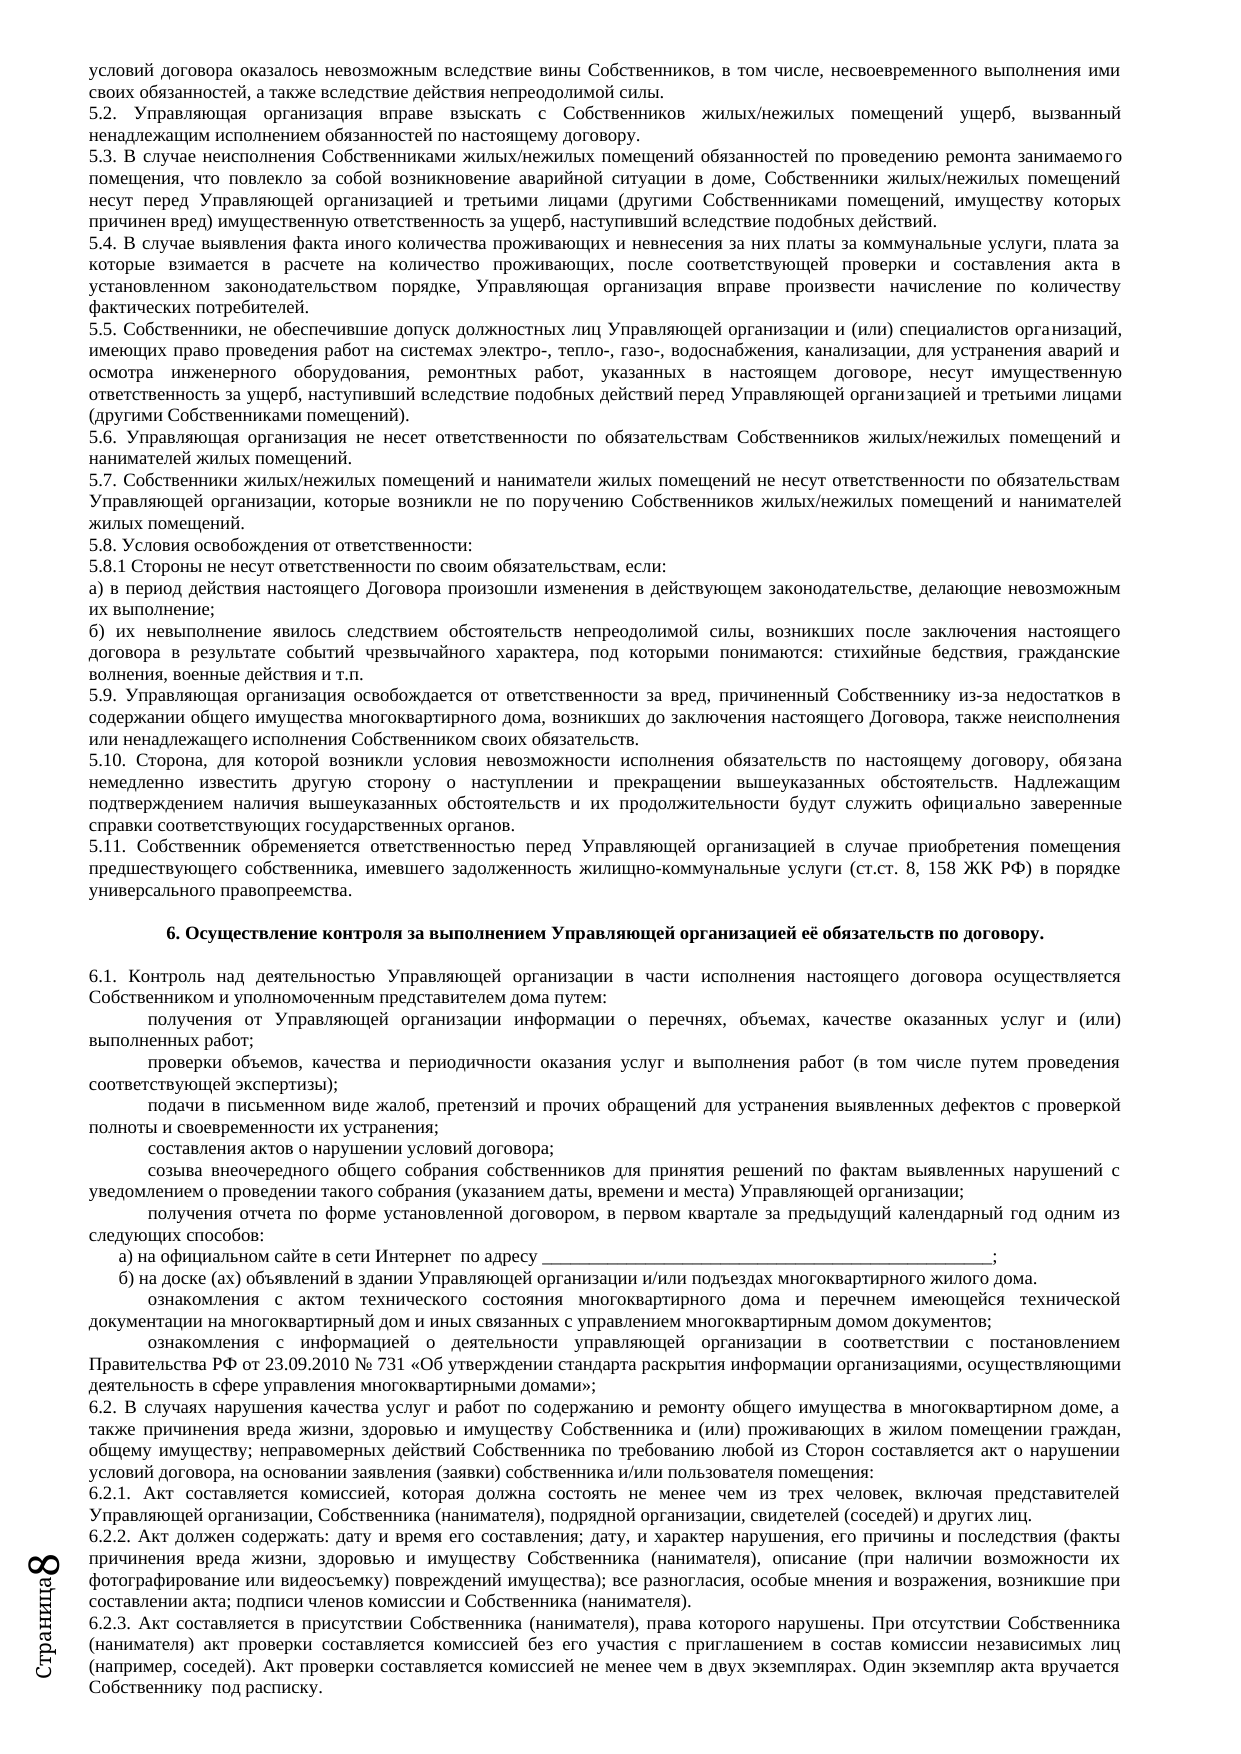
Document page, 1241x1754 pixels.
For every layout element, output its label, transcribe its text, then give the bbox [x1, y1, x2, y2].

text 5.7. Собственники жилых/нежилых помещений и наниматели жилых помещений не несут ответственности по обязательствам Управляющей организации, которые возникли не по поручению Собственников жилых/нежилых помещений и нанимателей жилых помещений. [89, 469, 1122, 533]
text 5.8.1 Стороны не несут ответственности по своим обязательствам, если: [89, 555, 1122, 577]
text 5.10. Сторона, для которой возникли условия невозможности исполнения обязательств по настоящему договору, обязана немедленно известить другую сторону о наступлении и прекращении вышеуказанных обстоятельств. Надлежащим подтверждением наличия вышеуказанных обстоятельств и их продолжительности будут служить официально заверенные справки соответствующих государственных органов. [89, 749, 1122, 835]
text 5.3. В случае неисполнения Собственниками жилых/нежилых помещений обязанностей по проведению ремонта занимаемого помещения, что повлекло за собой возникновение аварийной ситуации в доме, Собственники жилых/нежилых помещений несут перед Управляющей организацией и третьими лицами (другими Собственниками помещений, имуществу которых причинен вред) имущественную ответственность за ущерб, наступивший вследствие подобных действий. [89, 145, 1122, 232]
text 6.2.2. Акт должен содержать: дату и время его составления; дату, и характер нарушения, его причины и последствия (факты причинения вреда жизни, здоровью и имуществу Собственника (нанимателя), описание (при наличии возможности их фотографирование или видеосъемку) повреждений имущества); все разногласия, особые мнения и возражения, возникшие при составлении акта; подписи членов комиссии и Собственника (нанимателя). [89, 1525, 1122, 1612]
text 5.6. Управляющая организация не несет ответственности по обязательствам Собственников жилых/нежилых помещений и нанимателей жилых помещений. [89, 426, 1122, 469]
text созыва внеочередного общего собрания собственников для принятия решений по фактам выявленных нарушений с уведомлением о проведении такого собрания (указанием даты, времени и места) Управляющей организации; [89, 1159, 1122, 1202]
text проверки объемов, качества и периодичности оказания услуг и выполнения работ (в том числе путем проведения соответствующей экспертизы); [89, 1051, 1122, 1094]
text 5.2. Управляющая организация вправе взыскать с Собственников жилых/нежилых помещений ущерб, вызванный ненадлежащим исполнением обязанностей по настоящему договору. [89, 102, 1122, 145]
text ознакомления с информацией о деятельности управляющей организации в соответствии с постановлением Правительства РФ от 23.09.2010 № 731 «Об утверждении стандарта раскрытия информации организациями, осуществляющими деятельность в сфере управления многоквартирными домами»; [89, 1331, 1122, 1396]
text б) их невыполнение явилось следствием обстоятельств непреодолимой силы, возникших после заключения настоящего договора в результате событий чрезвычайного характера, под которыми понимаются: стихийные бедствия, гражданские волнения, военные действия и т.п. [89, 620, 1122, 684]
text 5.5. Собственники, не обеспечившие допуск должностных лиц Управляющей организации и (или) специалистов организаций, имеющих право проведения работ на системах электро-, тепло-, газо-, водоснабжения, канализации, для устранения аварий и осмотра инженерного оборудования, ремонтных работ, указанных в настоящем договоре, несут имущественную ответственность за ущерб, наступивший вследствие подобных действий перед Управляющей организацией и третьими лицами (другими Собственниками помещений). [89, 318, 1122, 426]
text ознакомления с актом технического состояния многоквартирного дома и перечнем имеющейся технической документации на многоквартирный дом и иных связанных с управлением многоквартирным домом документов; [89, 1288, 1122, 1331]
text подачи в письменном виде жалоб, претензий и прочих обращений для устранения выявленных дефектов с проверкой полноты и своевременности их устранения; [89, 1094, 1122, 1137]
text 6.1. Контроль над деятельностью Управляющей организации в части исполнения настоящего договора осуществляется Собственником и уполномоченным представителем дома путем: [89, 965, 1122, 1008]
text 6.2.3. Акт составляется в присутствии Собственника (нанимателя), права которого нарушены. При отсутствии Собственника (нанимателя) акт проверки составляется комиссией без его участия с приглашением в состав комиссии независимых лиц (например, соседей). Акт проверки составляется комиссией не менее чем в двух экземплярах. Один экземпляр акта вручается Собственнику под расписку. [89, 1612, 1122, 1698]
text а) на официальном сайте в сети Интернет по адресу ________________________________________________; [89, 1245, 1122, 1267]
text 5.9. Управляющая организация освобождается от ответственности за вред, причиненный Собственнику из-за недостатков в содержании общего имущества многоквартирного дома, возникших до заключения настоящего Договора, также неисполнения или ненадлежащего исполнения Собственником своих обязательств. [89, 684, 1122, 749]
text 6.2. В случаях нарушения качества услуг и работ по содержанию и ремонту общего имущества в многоквартирном доме, а также причинения вреда жизни, здоровью и имуществу Собственника и (или) проживающих в жилом помещении граждан, общему имуществу; неправомерных действий Собственника по требованию любой из Сторон составляется акт о нарушении условий договора, на основании заявления (заявки) собственника и/или пользователя помещения: [89, 1396, 1122, 1482]
text 5.8. Условия освобождения от ответственности: [89, 533, 1122, 555]
text 5.4. В случае выявления факта иного количества проживающих и невнесения за них платы за коммунальные услуги, плата за которые взимается в расчете на количество проживающих, после соответствующей проверки и составления акта в установленном законодательством порядке, Управляющая организация вправе произвести начисление по количеству фактических потребителей. [89, 232, 1122, 318]
text 6. Осуществление контроля за выполнением Управляющей организацией её обязательств по договору. [89, 922, 1122, 943]
text б) на доске (ах) объявлений в здании Управляющей организации и/или подъездах многоквартирного жилого дома. [89, 1267, 1122, 1288]
text получения отчета по форме установленной договором, в первом квартале за предыдущий календарный год одним из следующих способов: [89, 1202, 1122, 1245]
text 6.2.1. Акт составляется комиссией, которая должна состоять не менее чем из трех человек, включая представителей Управляющей организации, Собственника (нанимателя), подрядной организации, свидетелей (соседей) и других лиц. [89, 1482, 1122, 1525]
text а) в период действия настоящего Договора произошли изменения в действующем законодательстве, делающие невозможным их выполнение; [89, 577, 1122, 620]
text получения от Управляющей организации информации о перечнях, объемах, качестве оказанных услуг и (или) выполненных работ; [89, 1008, 1122, 1051]
text 5.11. Собственник обременяется ответственностью перед Управляющей организацией в случае приобретения помещения предшествующего собственника, имевшего задолженность жилищно-коммунальные услуги (ст.ст. 8, 158 ЖК РФ) в порядке универсального правопреемства. [89, 835, 1122, 900]
text составления актов о нарушении условий договора; [89, 1137, 1122, 1159]
